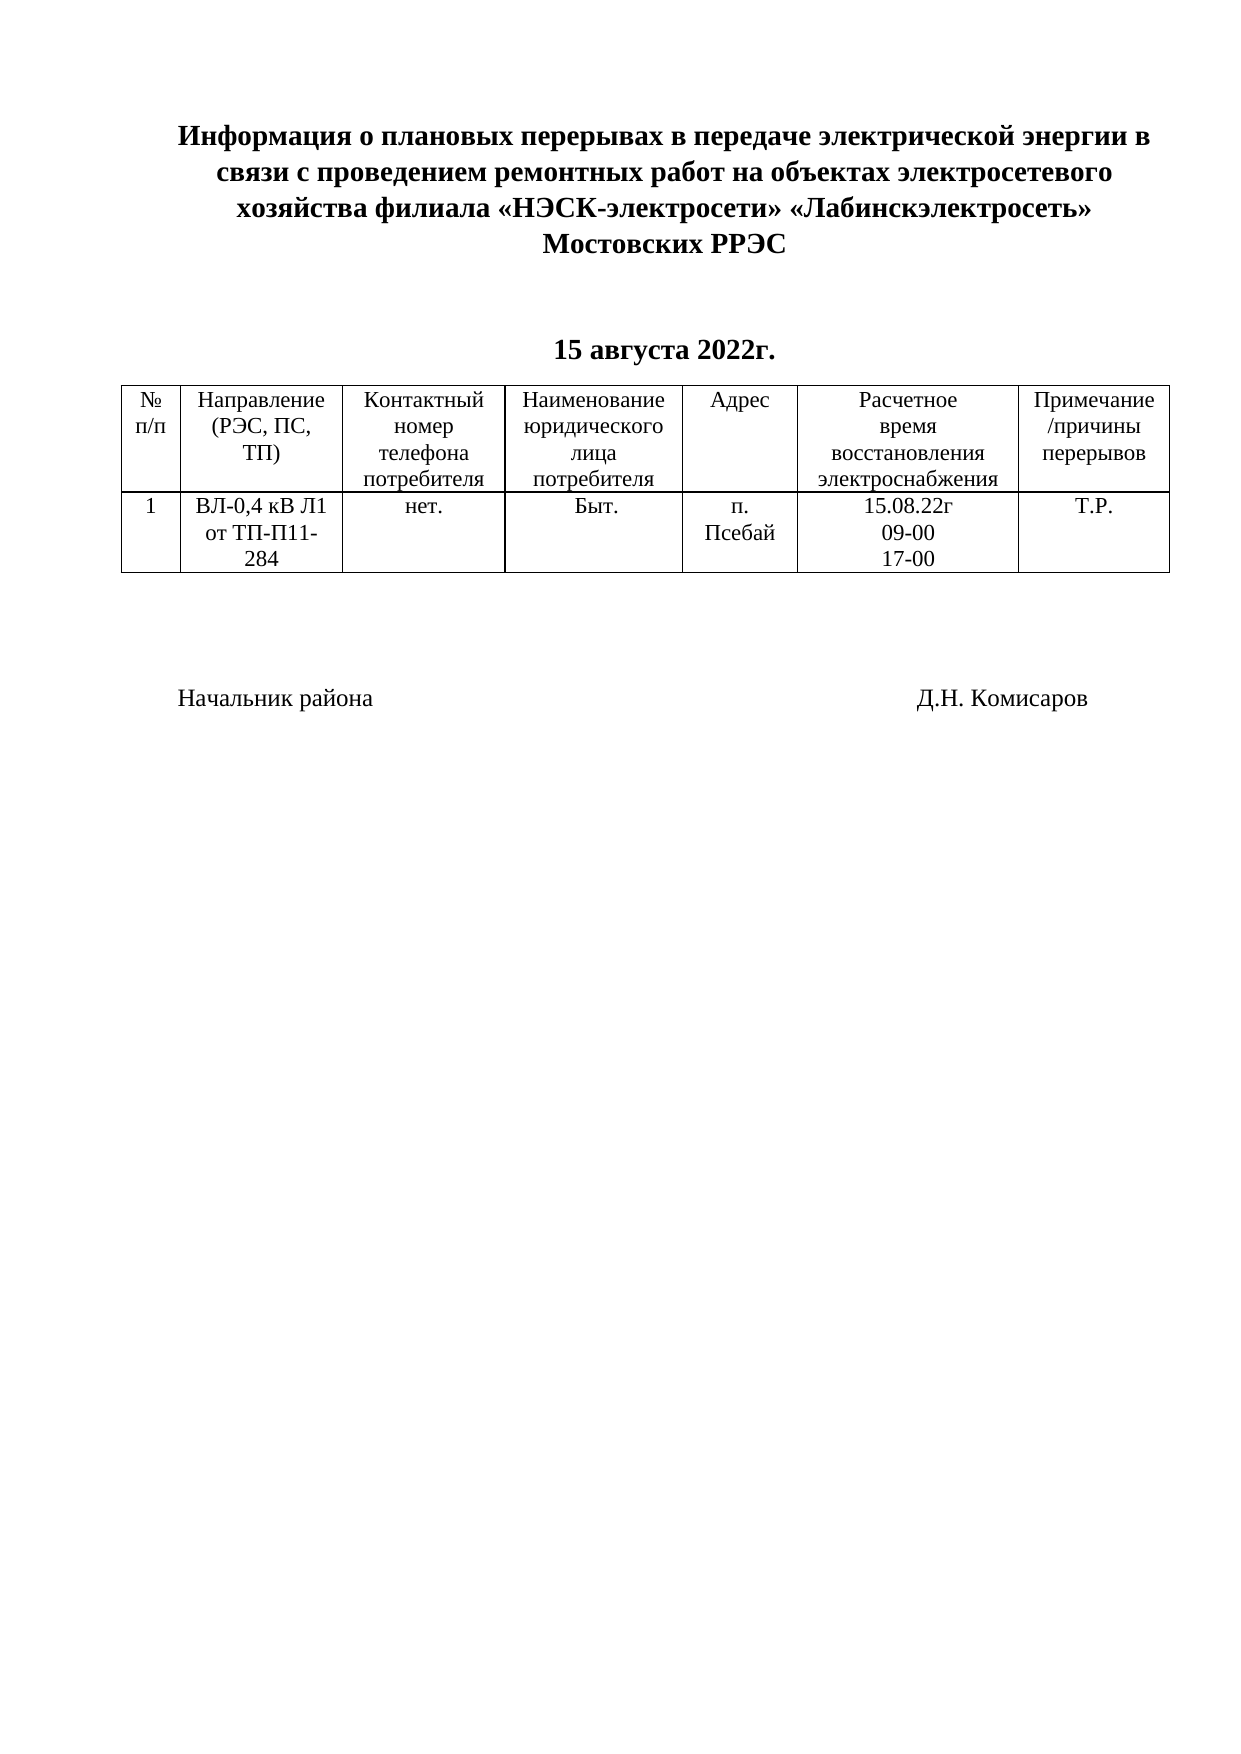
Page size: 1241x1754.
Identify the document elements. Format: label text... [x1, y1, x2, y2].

table_header № п/п [122, 386, 180, 491]
text Информация о плановых перерывах в передаче электрической энергии в связи с проведением ремонтных работ на объектах электросетевого хозяйства филиала «НЭСК-электросети» «Лабинскэлектросеть» Мостовских РРЭС [177, 118, 1152, 260]
table_cell 1 [122, 493, 180, 572]
table_cell п. Псебай [683, 493, 797, 572]
table_header Расчетное время восстановления электроснабжения [798, 386, 1018, 491]
table_header Примечание /причины перерывов [1019, 386, 1169, 491]
table_cell ВЛ-0,4 кВ Л1 от ТП-П11-284 [181, 493, 342, 572]
text 15 августа 2022г. [177, 332, 1152, 366]
table_header Адрес [683, 386, 797, 491]
table_cell 15.08.22г 09-00 17-00 [798, 493, 1018, 572]
table_header Наименование юридического лица потребителя [506, 386, 682, 491]
table_cell Быт. [506, 493, 682, 572]
table_header Направление (РЭС, ПС, ТП) [181, 386, 342, 491]
table_cell Т.Р. [1019, 493, 1169, 572]
text Начальник района Д.Н. Комисаров [177, 683, 1152, 712]
table_header Контактный номер телефона потребителя [343, 386, 504, 491]
table_cell нет. [343, 493, 504, 572]
